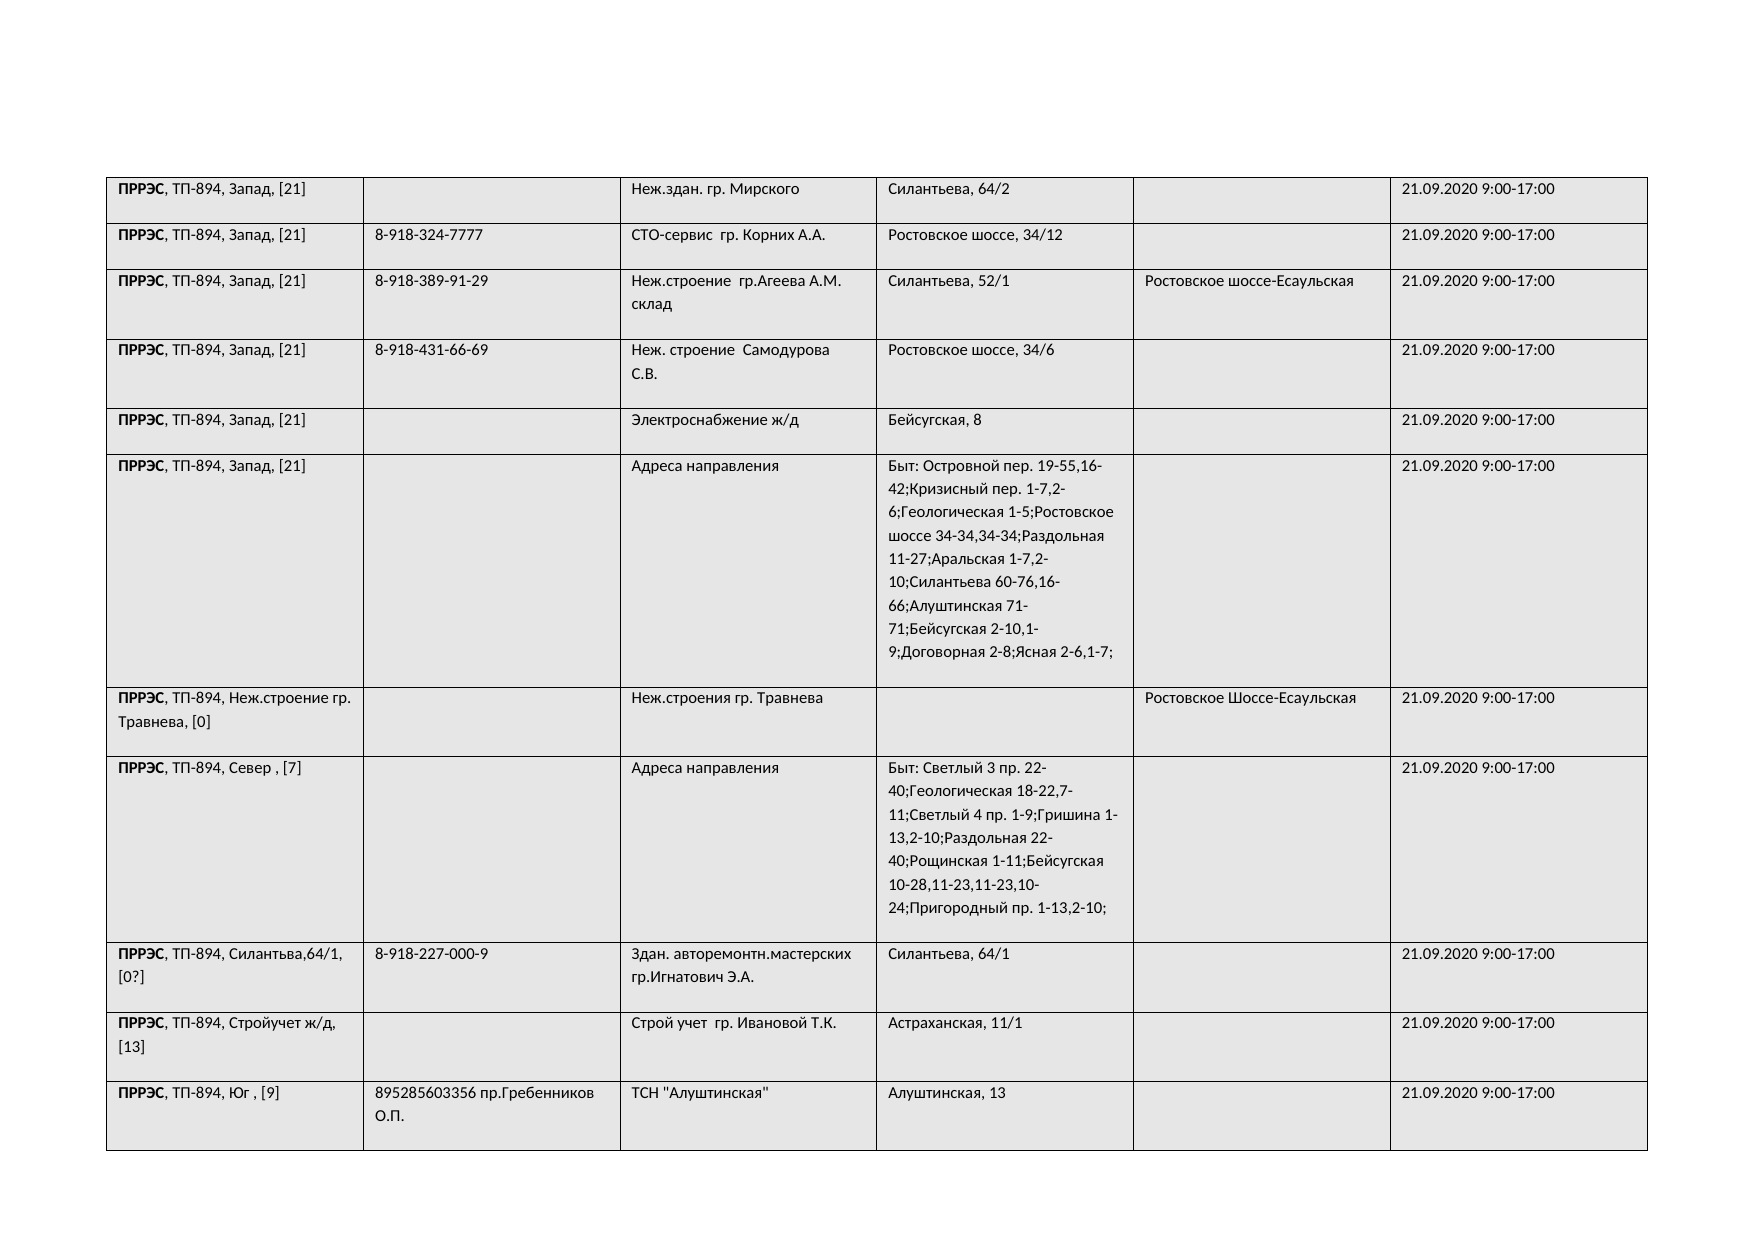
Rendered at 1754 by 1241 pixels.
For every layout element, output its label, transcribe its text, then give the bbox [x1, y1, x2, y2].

table_cell Ростовское шоссе, 34/12 [877, 224, 1133, 269]
table_cell 21.09.2020 9:00-17:00 [1391, 757, 1647, 942]
table_cell Ростовское шоссе, 34/6 [877, 340, 1133, 408]
table_cell 21.09.2020 9:00-17:00 [1391, 224, 1647, 269]
table_cell ПРРЭС, ТП-894, Запад, [21] [107, 409, 363, 454]
table_cell Алуштинская, 13 [877, 1082, 1133, 1150]
table_cell Силантьева, 52/1 [877, 270, 1133, 339]
table_cell Астраханская, 11/1 [877, 1013, 1133, 1081]
table_cell [364, 409, 620, 454]
table_cell ПРРЭС, ТП-894, Запад, [21] [107, 224, 363, 269]
table_cell [364, 688, 620, 756]
table_cell ПРРЭС, ТП-894, Стройучет ж/д, [13] [107, 1013, 363, 1081]
table_cell Неж. строение Самодурова С.В. [621, 340, 876, 408]
table_cell Быт: Островной пер. 19-55,16-42;Кризисный пер. 1-7,2-6;Геологическая 1-5;Ростовское шоссе 34-34,34-34;Раздольная 11-27;Аральская 1-7,2-10;Силантьева 60-76,16-66;Алуштинская 71-71;Бейсугская 2-10,1-9;Договорная 2-8;Ясная 2-6,1-7; [877, 455, 1133, 687]
table_cell [1134, 224, 1390, 269]
table_cell Строй учет гр. Ивановой Т.К. [621, 1013, 876, 1081]
table_cell [1134, 409, 1390, 454]
table_cell Неж.строение гр.Агеева А.М. склад [621, 270, 876, 339]
table_cell Здан. авторемонтн.мастерских гр.Игнатович Э.А. [621, 943, 876, 1012]
table_cell 21.09.2020 9:00-17:00 [1391, 688, 1647, 756]
table_cell 21.09.2020 9:00-17:00 [1391, 340, 1647, 408]
table_cell 8-918-227-000-9 [364, 943, 620, 1012]
table_cell 21.09.2020 9:00-17:00 [1391, 943, 1647, 1012]
table_cell [1134, 943, 1390, 1012]
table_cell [1391, 178, 1647, 223]
table_cell [877, 688, 1133, 756]
table_cell Силантьева, 64/2 [877, 178, 1133, 223]
table_cell Быт: Светлый 3 пр. 22-40;Геологическая 18-22,7-11;Светлый 4 пр. 1-9;Гришина 1-13,2-10;Раздольная 22-40;Рощинская 1-11;Бейсугская 10-28,11-23,11-23,10-24;Пригородный пр. 1-13,2-10; [877, 757, 1133, 942]
table_cell ТСН "Алуштинская" [621, 1082, 876, 1150]
table_cell [1134, 455, 1390, 687]
table_cell Неж.здан. гр. Мирского [621, 178, 876, 223]
table_cell [1134, 340, 1390, 408]
table_cell 895285603356 пр.Гребенников О.П. [364, 1082, 620, 1150]
table_cell [1134, 1013, 1390, 1081]
table_cell Ростовское шоссе-Есаульская [1134, 270, 1390, 339]
table_cell 8-918-324-7777 [364, 224, 620, 269]
table_cell 8-918-389-91-29 [364, 270, 620, 339]
table_cell Силантьева, 64/1 [877, 943, 1133, 1012]
table_cell ПРРЭС, ТП-894, Запад, [21] [107, 270, 363, 339]
table_cell [364, 455, 620, 687]
table_cell 8-918-431-66-69 [364, 340, 620, 408]
table_cell СТО-сервис гр. Корних А.А. [621, 224, 876, 269]
table_cell ПРРЭС, ТП-894, Неж.строение гр. Травнева, [0] [107, 688, 363, 756]
table_cell [1134, 757, 1390, 942]
table_cell ПРРЭС, ТП-894, Запад, [21] [107, 455, 363, 687]
table_cell [364, 757, 620, 942]
table_cell Бейсугская, 8 [877, 409, 1133, 454]
table_cell Адреса направления [621, 455, 876, 687]
table_cell ПРРЭС, ТП-894, Запад, [21] [107, 340, 363, 408]
table_cell [1134, 178, 1390, 223]
table_cell 21.09.2020 9:00-17:00 [1391, 1013, 1647, 1081]
table_cell Неж.строения гр. Травнева [621, 688, 876, 756]
table_cell ПРРЭС, ТП-894, Силантьва,64/1, [0?] [107, 943, 363, 1012]
table_cell 21.09.2020 9:00-17:00 [1391, 270, 1647, 339]
table_cell ПРРЭС, ТП-894, Север , [7] [107, 757, 363, 942]
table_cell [107, 178, 363, 223]
table_cell [1134, 1082, 1390, 1150]
table_cell Ростовское Шоссе-Есаульская [1134, 688, 1390, 756]
table_cell 21.09.2020 9:00-17:00 [1391, 409, 1647, 454]
table_cell [364, 1013, 620, 1081]
table_cell 21.09.2020 9:00-17:00 [1391, 455, 1647, 687]
table_cell Адреса направления [621, 757, 876, 942]
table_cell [1391, 1082, 1647, 1150]
table_cell [364, 178, 620, 223]
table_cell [107, 1082, 363, 1150]
table_cell Электроснабжение ж/д [621, 409, 876, 454]
